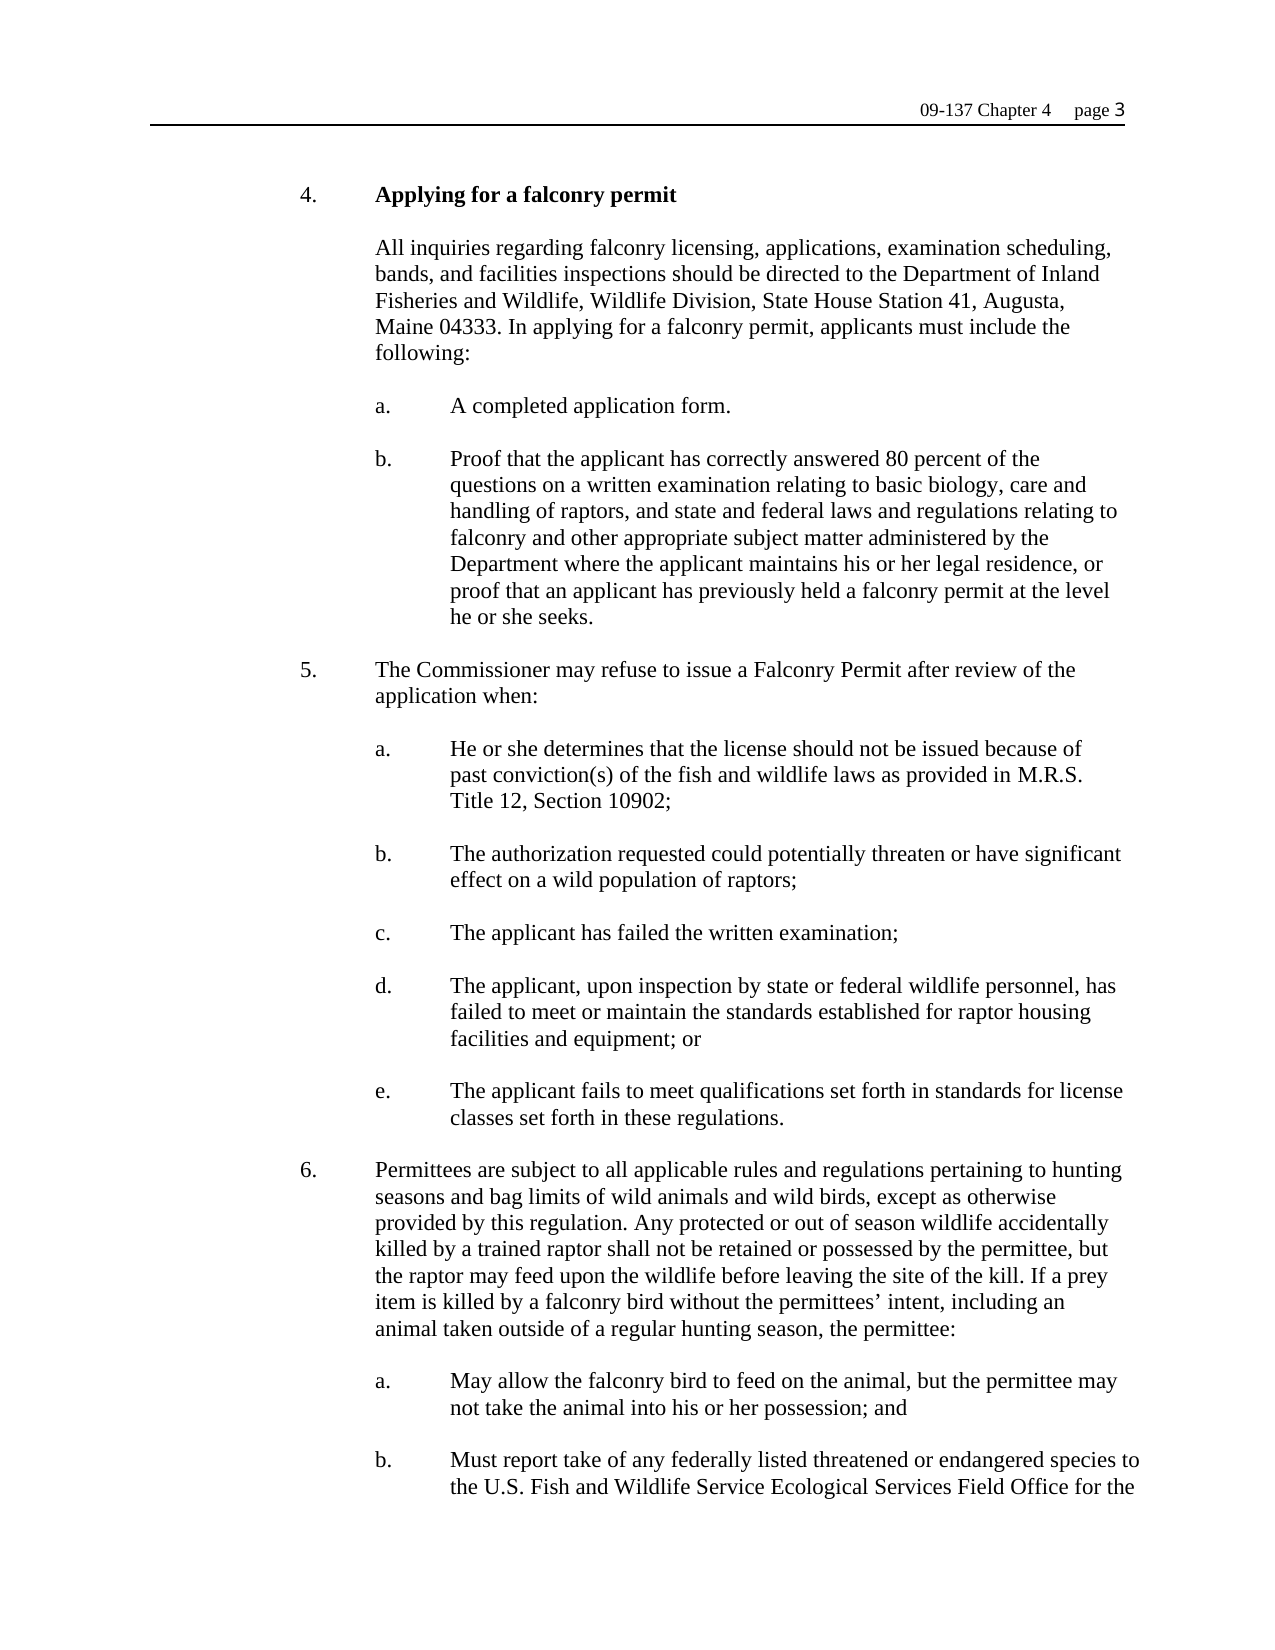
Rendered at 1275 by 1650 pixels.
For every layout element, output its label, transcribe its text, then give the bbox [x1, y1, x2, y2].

text 5. The Commissioner may refuse to issue a Falconry Permit after review of the application when: [300, 656, 1125, 708]
text a. A completed application form. [375, 392, 1125, 418]
text 4. Applying for a falconry permit [300, 181, 1125, 208]
text b. Proof that the applicant has correctly answered 80 percent of the questions on a written examination relating to basic biology, care and handling of raptors, and state and federal laws and regulations relating to falconry and other appropriate subject matter administered by the Department where the applicant maintains his or her legal residence, or proof that an applicant has previously held a falconry permit at the level he or she seeks. [375, 445, 1125, 629]
text e. The applicant fails to meet qualifications set forth in standards for license classes set forth in these regulations. [375, 1077, 1125, 1130]
text c. The applicant has failed the written examination; [375, 919, 1125, 946]
text 6. Permittees are subject to all applicable rules and regulations pertaining to hunting seasons and bag limits of wild animals and wild birds, except as otherwise provided by this regulation. Any protected or out of season wildlife accidentally killed by a trained raptor shall not be retained or possessed by the permittee, but the raptor may feed upon the wildlife before leaving the site of the kill. If a prey item is killed by a falconry bird without the permittees’ intent, including an animal taken outside of a regular hunting season, the permittee: [300, 1156, 1125, 1341]
text b. The authorization requested could potentially threaten or have significant effect on a wild population of raptors; [375, 840, 1125, 893]
text d. The applicant, upon inspection by state or federal wildlife personnel, has failed to meet or maintain the standards established for raptor housing facilities and equipment; or [375, 972, 1125, 1051]
text All inquiries regarding falconry licensing, applications, examination scheduling, bands, and facilities inspections should be directed to the Department of Inland Fisheries and Wildlife, Wildlife Division, State House Station 41, . In applying for a falconry permit, applicants must include the following: [300, 234, 1125, 366]
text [375, 1446, 1144, 1499]
text a. He or she determines that the license should not be issued because of past conviction(s) of the fish and wildlife laws as provided in M.R.S. Title 12, Section 10902; [375, 735, 1125, 814]
text a. May allow the falconry bird to feed on the animal, but the permittee may not take the animal into his or her possession; and [375, 1367, 1125, 1420]
